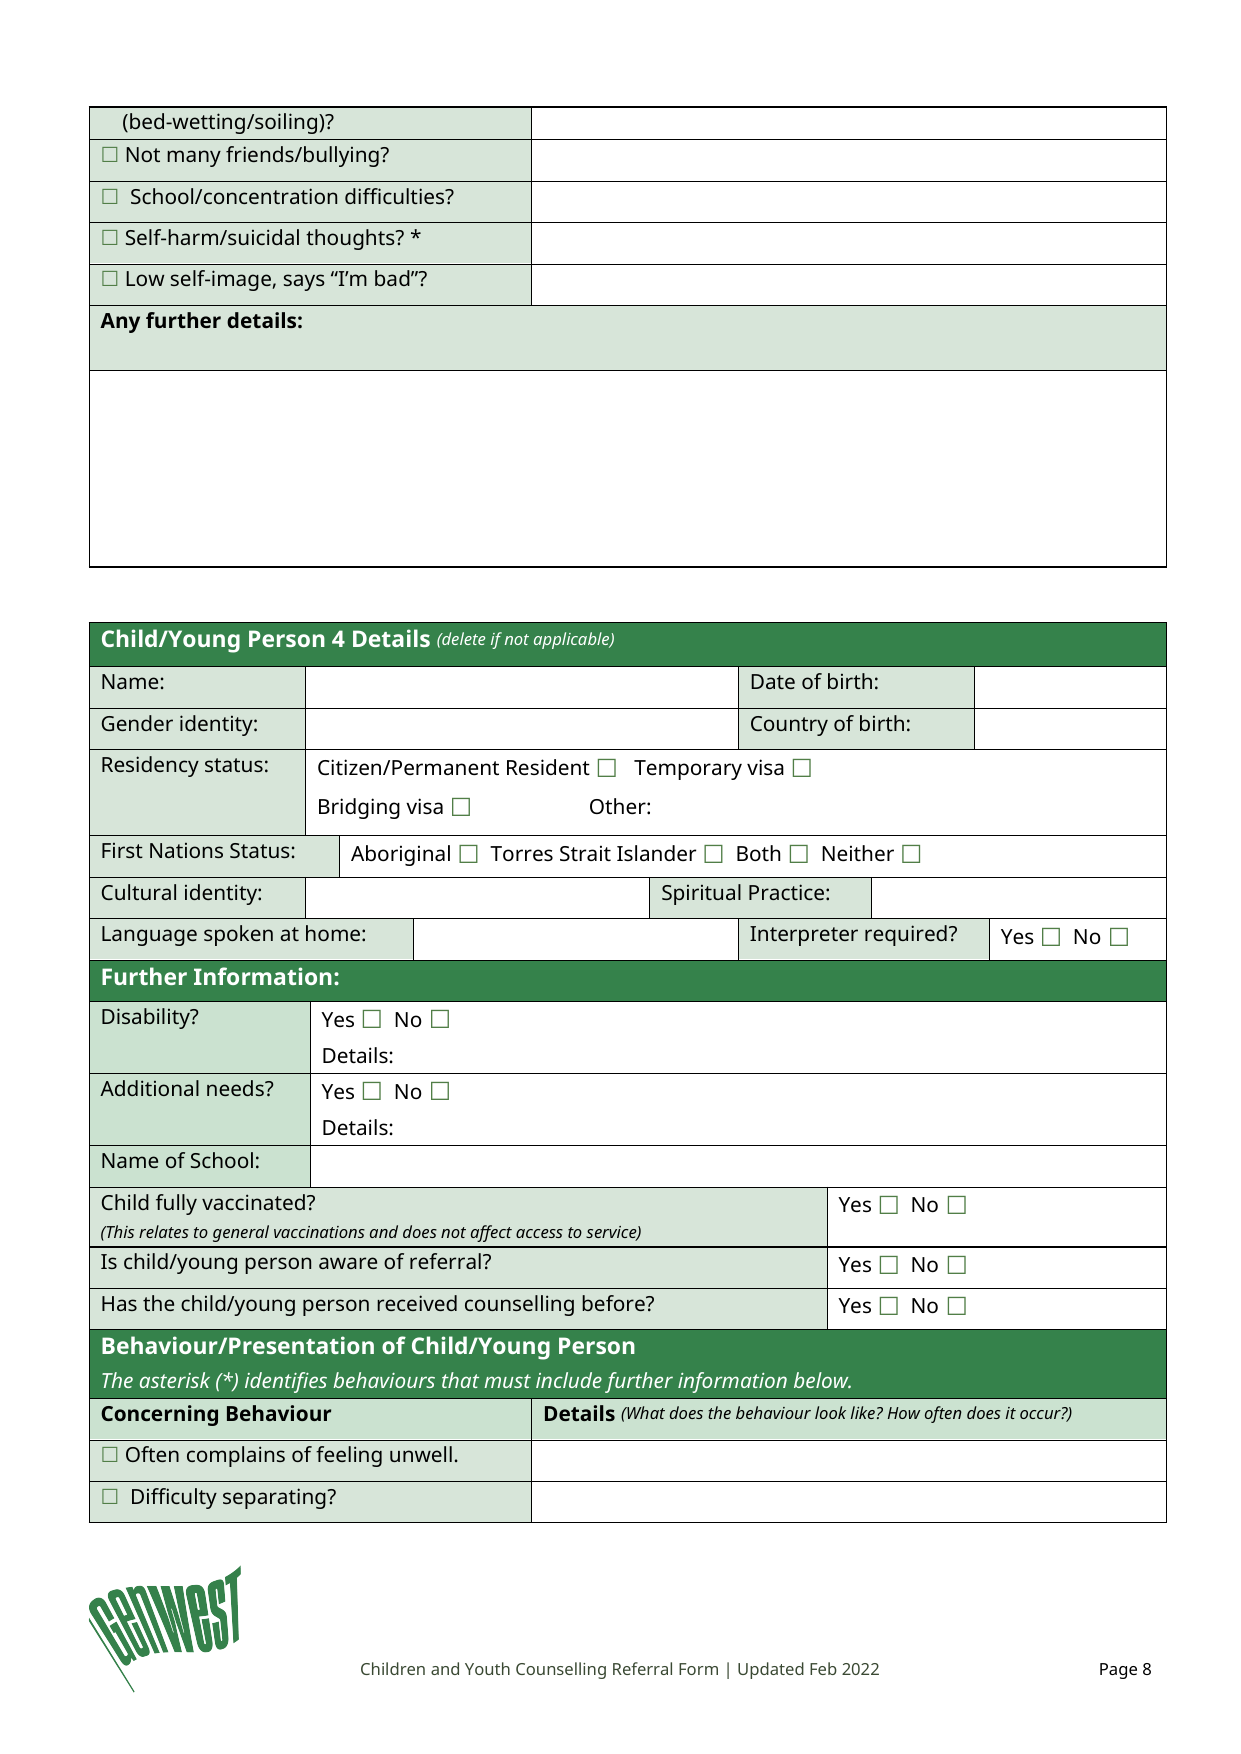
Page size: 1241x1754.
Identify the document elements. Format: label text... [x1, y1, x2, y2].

table_cell Yes No [828, 1248, 1166, 1288]
table_cell [414, 919, 738, 959]
table_cell Yes No Details: [311, 1002, 1166, 1073]
table_cell Yes No Details: [311, 1074, 1166, 1145]
table_cell Concerning Behaviour [90, 1399, 531, 1439]
table_cell [532, 182, 1166, 222]
table_cell Child fully vaccinated? (This relates to general vaccinations and does not affect access to service) [90, 1188, 827, 1246]
table_cell Date of birth: [739, 667, 974, 708]
table_cell [975, 709, 1166, 749]
table_cell [532, 108, 1166, 139]
table_cell Name: [90, 667, 305, 708]
table_cell Behaviour/Presentation of Child/Young Person The asterisk (*) identifies behaviours that must include further information below. [90, 1330, 1166, 1398]
table_cell Self-harm/suicidal thoughts? * [90, 223, 531, 263]
picture [88, 1565, 241, 1693]
table_cell Further Information: [90, 961, 1166, 1001]
table_cell Residency status: [90, 750, 305, 835]
table_cell Yes No [828, 1188, 1166, 1246]
table_cell Details (What does the behaviour look like? How often does it occur?) [532, 1399, 1166, 1439]
table_cell Name of School: [90, 1146, 310, 1187]
table_cell Low self-image, says “I’m bad”? [90, 265, 531, 305]
table_cell Not many friends/bullying? [90, 140, 531, 181]
table_cell Aboriginal Torres Strait Islander Both Neither [340, 836, 1166, 877]
table_cell Citizen/Permanent Resident Temporary visa Bridging visa Other: [306, 750, 1166, 835]
table_cell [90, 371, 1166, 566]
table_cell First Nations Status: [90, 836, 339, 877]
table_cell [532, 1441, 1166, 1481]
table_cell Yes No [828, 1289, 1166, 1329]
table_cell [532, 140, 1166, 181]
table_cell Yes No [990, 919, 1166, 959]
table_cell Developmental regression (bed-wetting/soiling)? [90, 108, 531, 139]
table_cell [975, 667, 1166, 708]
table_cell [311, 1146, 1166, 1187]
table_cell School/concentration difficulties? [90, 182, 531, 222]
table_cell [872, 878, 1166, 918]
table_cell Disability? [90, 1002, 310, 1073]
table_cell [532, 223, 1166, 263]
table_cell Interpreter required? [739, 919, 989, 959]
table_cell Cultural identity: [90, 878, 305, 918]
table_cell Has the child/young person received counselling before? [90, 1289, 827, 1329]
table_cell [306, 667, 738, 708]
table_cell Country of birth: [739, 709, 974, 749]
table_cell Any further details: [90, 306, 1166, 370]
table_cell [306, 878, 649, 918]
table_cell [532, 1482, 1166, 1522]
table_cell Difficulty separating? [90, 1482, 531, 1522]
table_cell Gender identity: [90, 709, 305, 749]
table_cell Is child/young person aware of referral? [90, 1248, 827, 1288]
table_cell Spiritual Practice: [650, 878, 871, 918]
table_cell Additional needs? [90, 1074, 310, 1145]
table_cell Often complains of feeling unwell. [90, 1441, 531, 1481]
table_cell [306, 709, 738, 749]
table_cell [532, 265, 1166, 305]
table_header Child/Young Person 4 Details (delete if not applicable) [90, 623, 1166, 666]
table_cell Language spoken at home: [90, 919, 413, 959]
